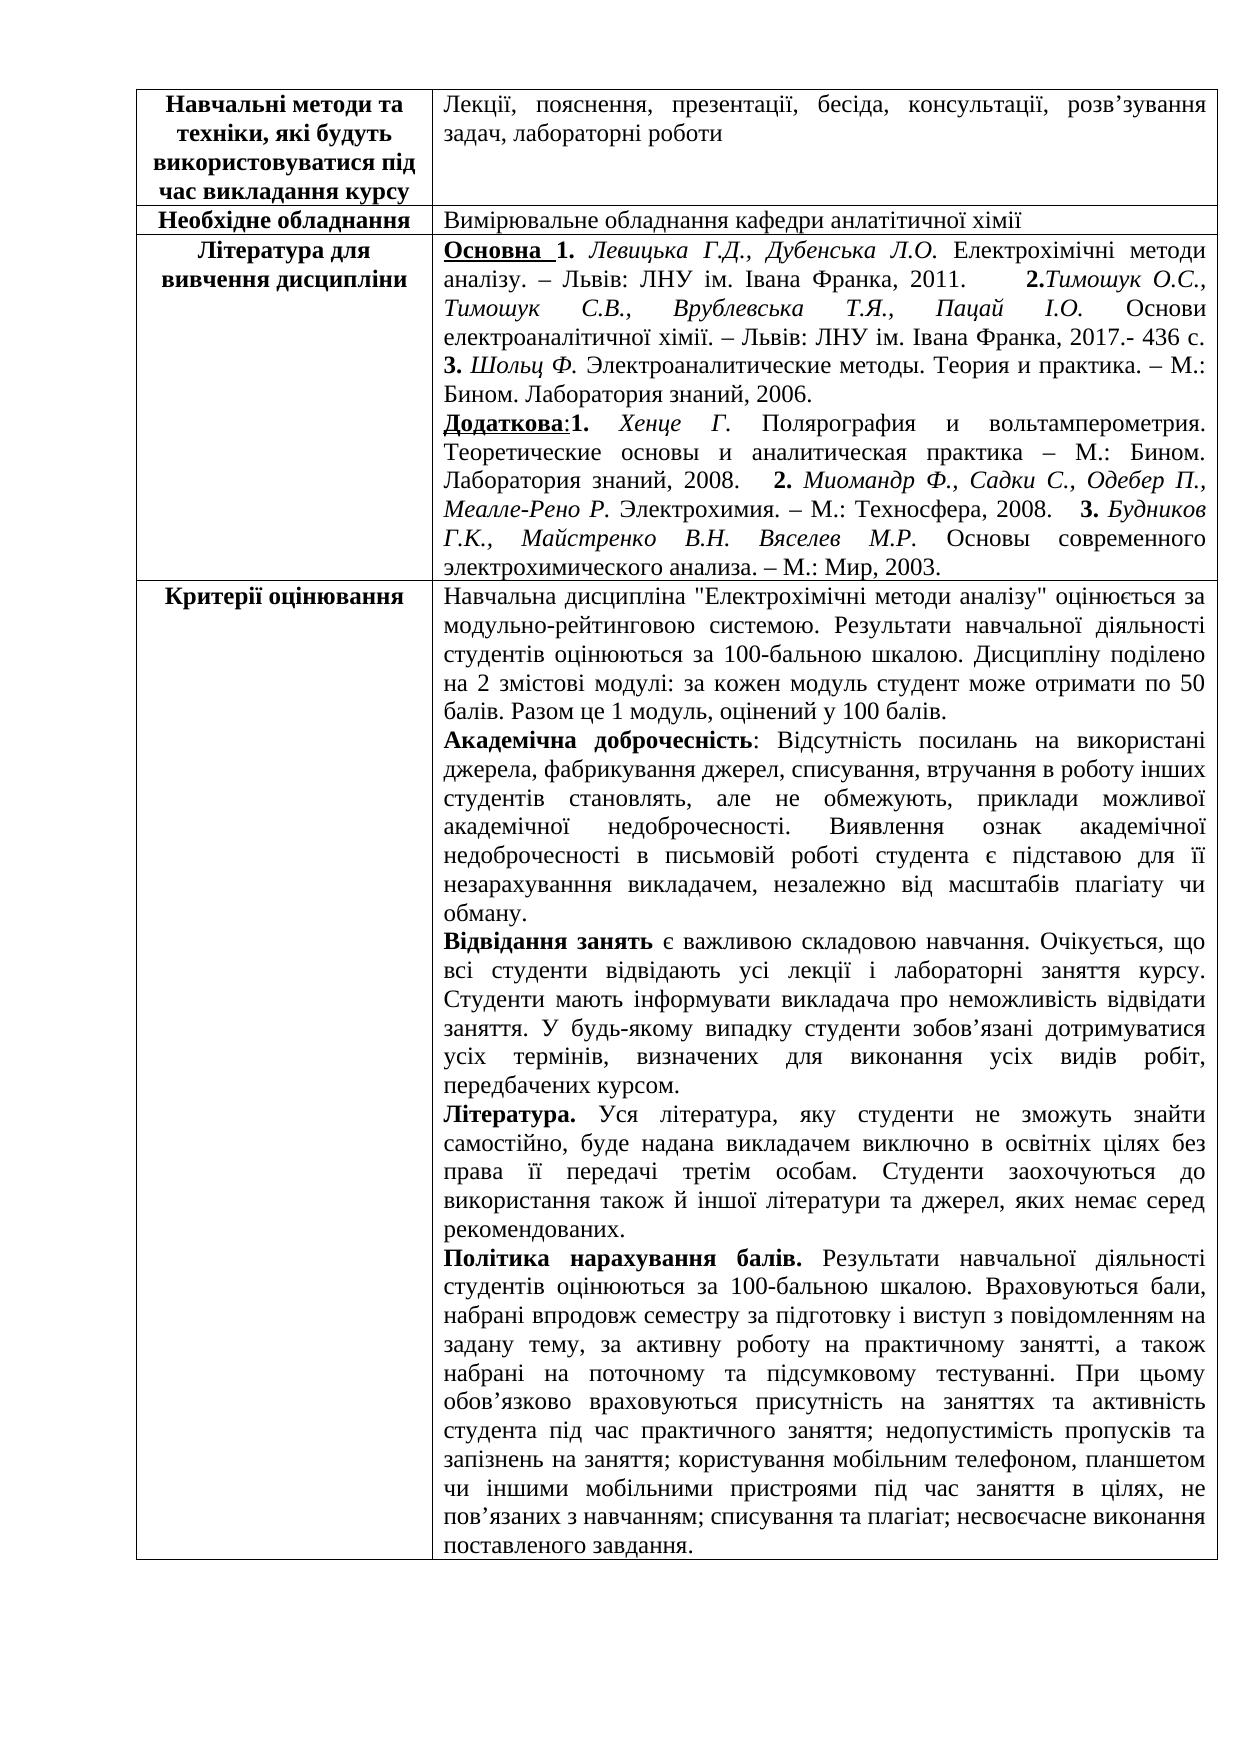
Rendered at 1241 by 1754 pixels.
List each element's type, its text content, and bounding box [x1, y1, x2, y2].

table_cell Необхідне обладнання [137, 206, 432, 234]
table_cell Навчальна дисципліна "Електрохімічні методи аналізу" оцінюється за модульно-рейтинговою системою. Результати навчальної діяльності студентів оцінюються за 100-бальною шкалою. Дисципліну поділено на 2 змістові модулі: за кожен модуль студент може отримати по 50 балів. Разом це 1 модуль, оцінений у 100 балів. Академічна доброчесність: Відсутність посилань на використані джерела, фабрикування джерел, списування, втручання в роботу інших студентів становлять, але не обмежують, приклади можливої академічної недоброчесності. Виявлення ознак академічної недоброчесності в письмовій роботі студента є підставою для її незарахуванння викладачем, незалежно від масштабів плагіату чи обману. Відвідання занять є важливою складовою навчання. Очікується, що всі студенти відвідають усі лекції і лабораторні заняття курсу. Студенти мають інформувати викладача про неможливість відвідати заняття. У будь-якому випадку студенти зобов’язані дотримуватися усіх термінів, визначених для виконання усіх видів робіт, передбачених курсом. Література. Уся література, яку студенти не зможуть знайти самостійно, буде надана викладачем виключно в освітніх цілях без права її передачі третім особам. Студенти заохочуються до використання також й іншої літератури та джерел, яких немає серед рекомендованих. Політика нарахування балів. Результати навчальної діяльності студентів оцінюються за 100-бальною шкалою. Враховуються бали, набрані впродовж семестру за підготовку і виступ з повідомленням на задану тему, за активну роботу на практичному занятті, а також набрані на поточному та підсумковому тестуванні. При цьому обов’язково враховуються присутність на заняттях та активність студента під час практичного заняття; недопустимість пропусків та запізнень на заняття; користування мобільним телефоном, планшетом чи іншими мобільними пристроями під час заняття в цілях, не пов’язаних з навчанням; списування та плагіат; несвоєчасне виконання поставленого завдання. [433, 581, 1217, 1559]
table_cell Вимірювальне обладнання кафедри анлатітичної хімії [433, 206, 1217, 234]
table_cell Лекції, пояснення, презентації, бесіда, консультації, розв’зування задач, лабораторні роботи [433, 90, 1217, 204]
table_cell Критерії оцінювання [137, 581, 432, 1559]
table_cell Основна 1. Левицька Г.Д., Дубенська Л.О. Електрохімічні методи аналізу. – Львів: ЛНУ ім. Івана Франка, 2011. 2.Тимошук О.С., Тимошук С.В., Врублевська Т.Я., Пацай І.О. Основи електроаналітичної хімії. – Львів: ЛНУ ім. Івана Франка, 2017.- 436 с. 3. Шольц Ф. Электроаналитические методы. Теория и практика. – М.: Бином. Лаборатория знаний, 2006. Додаткова:1. Хенце Г. Полярография и вольтамперометрия. Теоретические основы и аналитическая практика – М.: Бином. Лаборатория знаний, 2008. 2. Миомандр Ф., Садки С., Одебер П., Меалле-Рено Р. Электрохимия. – М.: Техносфера, 2008. 3. Будников Г.К., Майстренко В.Н. Вяселев М.Р. Основы современного электрохимического анализа. – М.: Мир, 2003. [433, 235, 1217, 580]
table_cell Література для вивчення дисципліни [137, 235, 432, 580]
table_cell Навчальні методи та техніки, які будуть використовуватися під час викладання курсу [137, 90, 432, 204]
